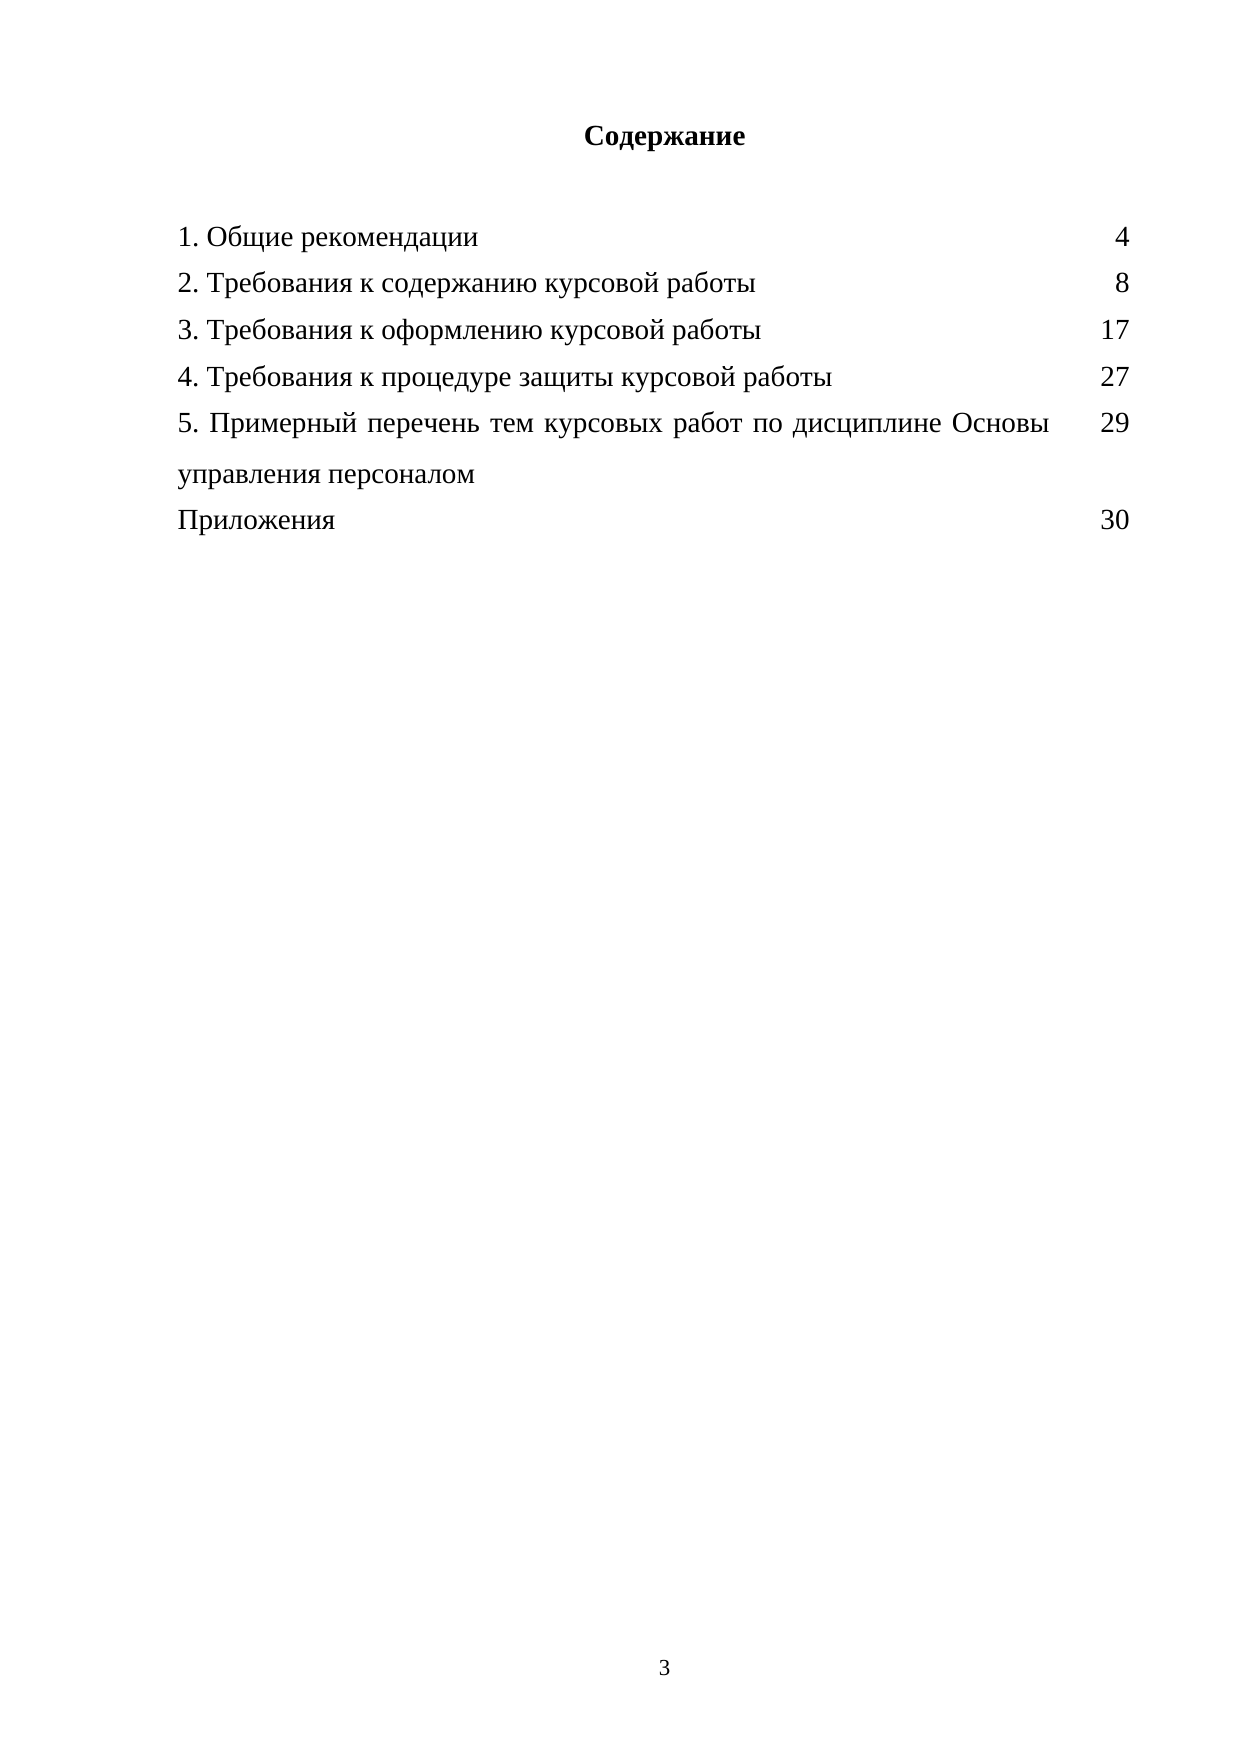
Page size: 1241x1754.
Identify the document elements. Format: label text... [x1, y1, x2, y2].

table_cell 17 [1062, 312, 1140, 359]
table_cell Приложения [166, 503, 1062, 549]
table_cell 8 [1062, 265, 1140, 312]
table_cell 3. Требования к оформлению курсовой работы [166, 312, 1062, 359]
text Содержание [177, 118, 1152, 152]
table_cell 4. Требования к процедуре защиты курсовой работы [166, 359, 1062, 405]
table_cell 27 [1062, 359, 1140, 405]
table_cell 29 [1062, 405, 1140, 502]
table_cell 30 [1062, 503, 1140, 549]
table_cell 2. Требования к содержанию курсовой работы [166, 265, 1062, 312]
table_header 1. Общие рекомендации [166, 219, 1062, 265]
table_header 4 [1062, 219, 1140, 265]
table_cell 5. Примерный перечень тем курсовых работ по дисциплине Основы управления персоналом [166, 405, 1062, 502]
